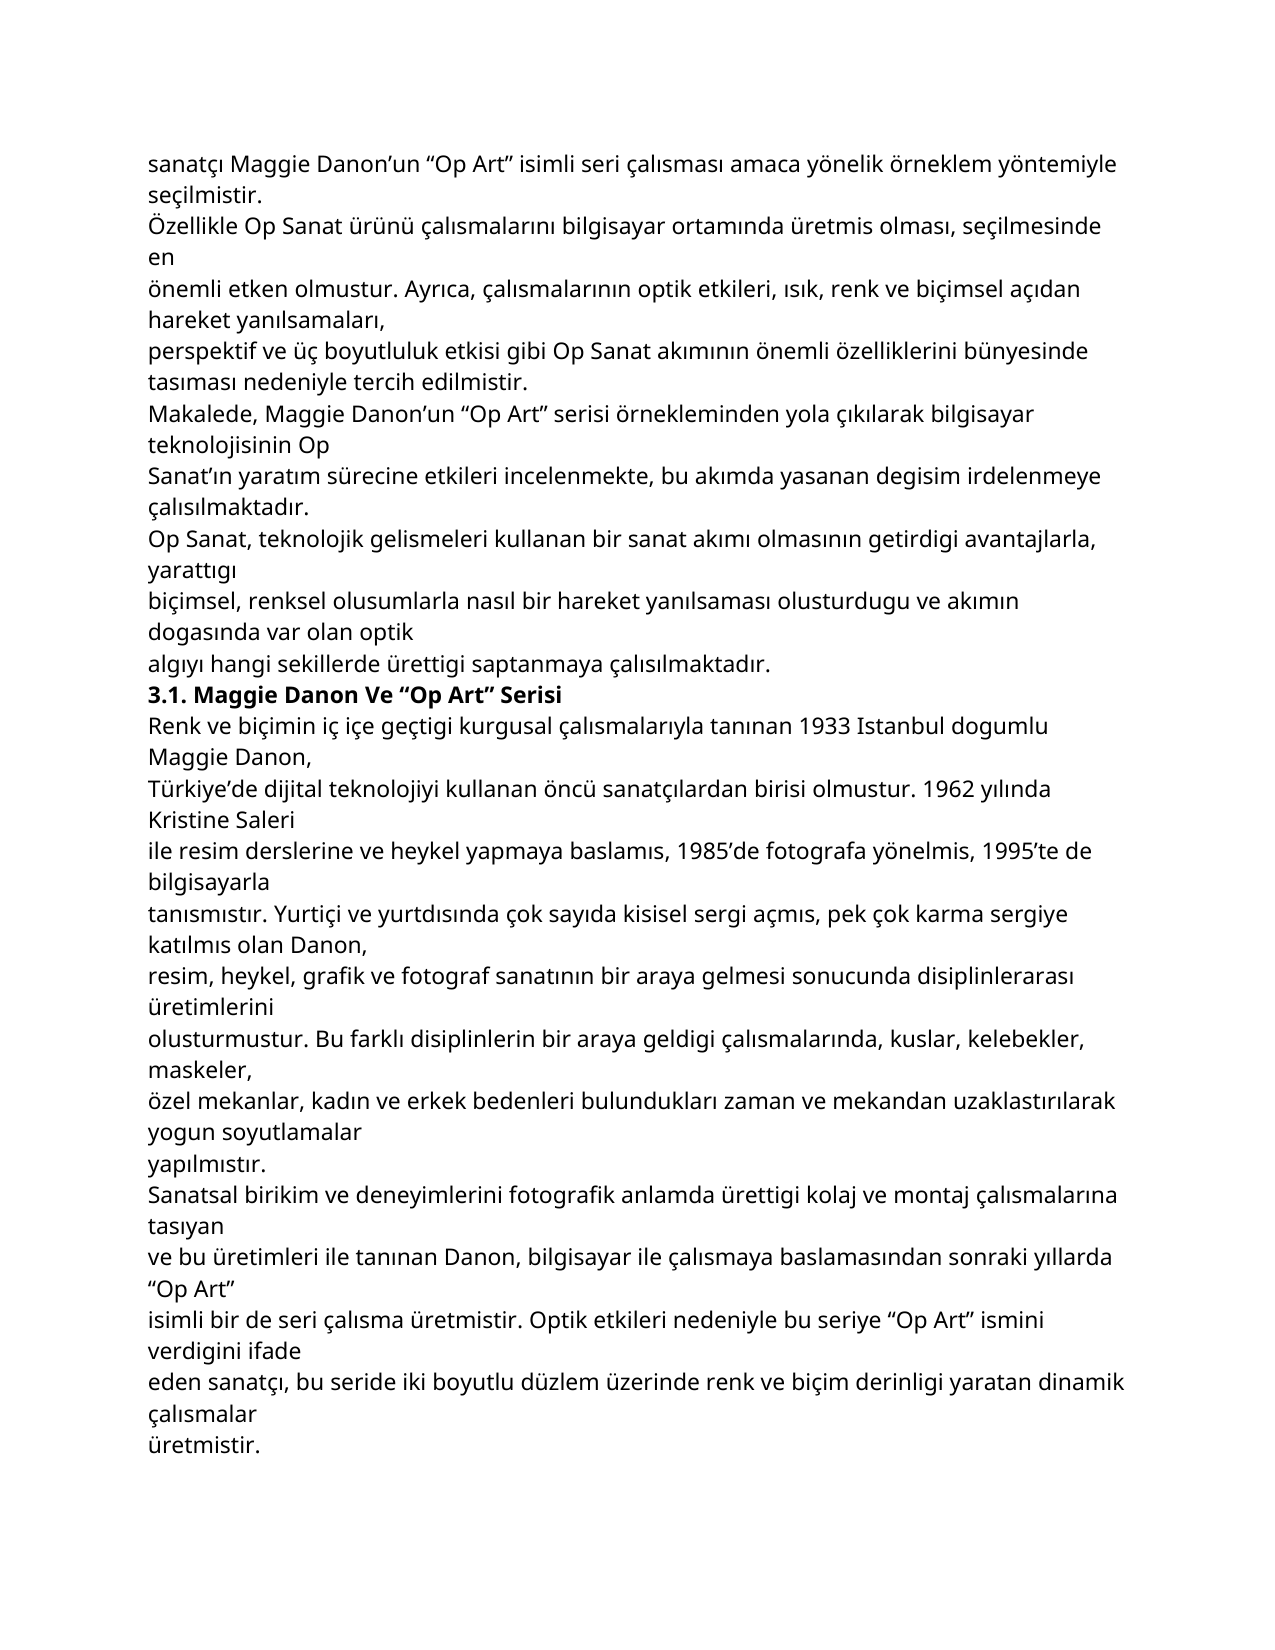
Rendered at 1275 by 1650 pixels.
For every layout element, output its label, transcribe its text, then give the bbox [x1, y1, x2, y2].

text sanatçı Maggie Danon’un “Op Art” isimli seri çalısması amaca yönelik örneklem yöntemiyle seçilmistir. [148, 148, 1127, 210]
text eden sanatçı, bu seride iki boyutlu düzlem üzerinde renk ve biçim derinligi yaratan dinamik çalısmalar [148, 1366, 1127, 1429]
text Özellikle Op Sanat ürünü çalısmalarını bilgisayar ortamında üretmis olması, seçilmesinde en [148, 210, 1127, 273]
text Makalede, Maggie Danon’un “Op Art” serisi örnekleminden yola çıkılarak bilgisayar teknolojisinin Op [148, 398, 1127, 460]
text ve bu üretimleri ile tanınan Danon, bilgisayar ile çalısmaya baslamasından sonraki yıllarda “Op Art” [148, 1241, 1127, 1304]
text Sanat’ın yaratım sürecine etkileri incelenmekte, bu akımda yasanan degisim irdelenmeye çalısılmaktadır. [148, 460, 1127, 523]
text önemli etken olmustur. Ayrıca, çalısmalarının optik etkileri, ısık, renk ve biçimsel açıdan hareket yanılsamaları, [148, 273, 1127, 335]
text yapılmıstır. [148, 1148, 1127, 1179]
text 3.1. Maggie Danon Ve “Op Art” Serisi [148, 679, 1127, 710]
text biçimsel, renksel olusumlarla nasıl bir hareket yanılsaması olusturdugu ve akımın dogasında var olan optik [148, 585, 1127, 648]
text algıyı hangi sekillerde ürettigi saptanmaya çalısılmaktadır. [148, 648, 1127, 679]
text ile resim derslerine ve heykel yapmaya baslamıs, 1985’de fotografa yönelmis, 1995’te de bilgisayarla [148, 835, 1127, 898]
text Renk ve biçimin iç içe geçtigi kurgusal çalısmalarıyla tanınan 1933 Istanbul dogumlu Maggie Danon, [148, 710, 1127, 773]
text resim, heykel, grafik ve fotograf sanatının bir araya gelmesi sonucunda disiplinlerarası üretimlerini [148, 960, 1127, 1023]
text perspektif ve üç boyutluluk etkisi gibi Op Sanat akımının önemli özelliklerini bünyesinde [148, 335, 1127, 366]
text isimli bir de seri çalısma üretmistir. Optik etkileri nedeniyle bu seriye “Op Art” ismini verdigini ifade [148, 1304, 1127, 1366]
text Sanatsal birikim ve deneyimlerini fotografik anlamda ürettigi kolaj ve montaj çalısmalarına tasıyan [148, 1179, 1127, 1241]
text tanısmıstır. Yurtiçi ve yurtdısında çok sayıda kisisel sergi açmıs, pek çok karma sergiye katılmıs olan Danon, [148, 898, 1127, 960]
text Op Sanat, teknolojik gelismeleri kullanan bir sanat akımı olmasının getirdigi avantajlarla, yarattıgı [148, 523, 1127, 585]
text Türkiye’de dijital teknolojiyi kullanan öncü sanatçılardan birisi olmustur. 1962 yılında Kristine Saleri [148, 773, 1127, 835]
text tasıması nedeniyle tercih edilmistir. [148, 366, 1127, 398]
text özel mekanlar, kadın ve erkek bedenleri bulundukları zaman ve mekandan uzaklastırılarak yogun soyutlamalar [148, 1085, 1127, 1148]
text olusturmustur. Bu farklı disiplinlerin bir araya geldigi çalısmalarında, kuslar, kelebekler, maskeler, [148, 1023, 1127, 1085]
text üretmistir. [148, 1429, 1127, 1460]
